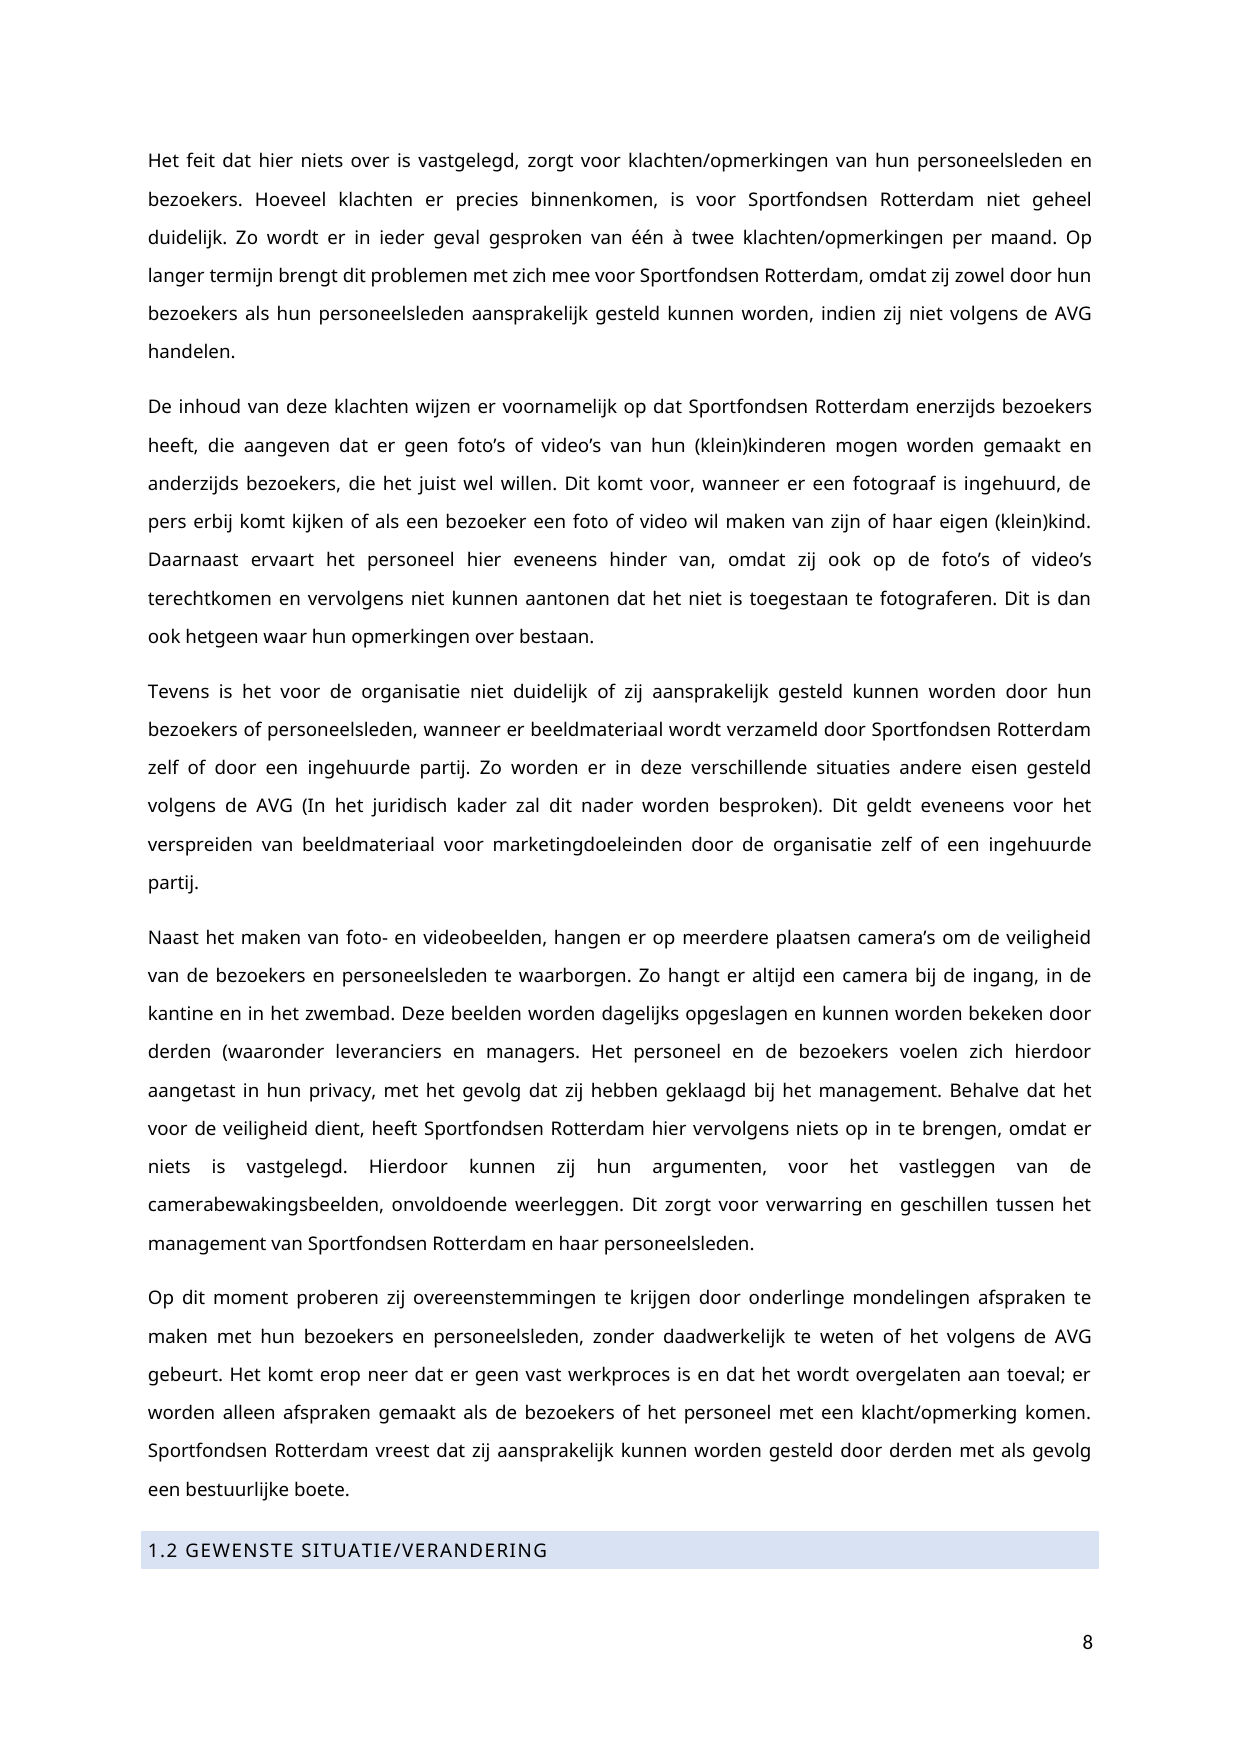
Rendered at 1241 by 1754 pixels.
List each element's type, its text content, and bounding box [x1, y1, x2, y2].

subtitle 1.2 Gewenste situatie/verandering [148, 1537, 1093, 1562]
text Op dit moment proberen zij overeenstemmingen te krijgen door onderlinge mondelingen afspraken te maken met hun bezoekers en personeelsleden, zonder daadwerkelijk te weten of het volgens de AVG gebeurt. Het komt erop neer dat er geen vast werkproces is en dat het wordt overgelaten aan toeval; er worden alleen afspraken gemaakt als de bezoekers of het personeel met een klacht/opmerking komen. Sportfondsen Rotterdam vreest dat zij aansprakelijk kunnen worden gesteld door derden met als gevolg een bestuurlijke boete. [148, 1285, 1093, 1501]
text Tevens is het voor de organisatie niet duidelijk of zij aansprakelijk gesteld kunnen worden door hun bezoekers of personeelsleden, wanneer er beeldmateriaal wordt verzameld door Sportfondsen Rotterdam zelf of door een ingehuurde partij. Zo worden er in deze verschillende situaties andere eisen gesteld volgens de AVG (In het juridisch kader zal dit nader worden besproken). Dit geldt eveneens voor het verspreiden van beeldmateriaal voor marketingdoeleinden door de organisatie zelf of een ingehuurde partij. [148, 678, 1093, 894]
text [148, 148, 1093, 364]
text Naast het maken van foto- en videobeelden, hangen er op meerdere plaatsen camera’s om de veiligheid van de bezoekers en personeelsleden te waarborgen. Zo hangt er altijd een camera bij de ingang, in de kantine en in het zwembad. Deze beelden worden dagelijks opgeslagen en kunnen worden bekeken door derden (waaronder leveranciers en managers. Het personeel en de bezoekers voelen zich hierdoor aangetast in hun privacy, met het gevolg dat zij hebben geklaagd bij het management. Behalve dat het voor de veiligheid dient, heeft Sportfondsen Rotterdam hier vervolgens niets op in te brengen, omdat er niets is vastgelegd. Hierdoor kunnen zij hun argumenten, voor het vastleggen van de camerabewakingsbeelden, onvoldoende weerleggen. Dit zorgt voor verwarring en geschillen tussen het management van Sportfondsen Rotterdam en haar personeelsleden. [148, 924, 1093, 1255]
text De inhoud van deze klachten wijzen er voornamelijk op dat Sportfondsen Rotterdam enerzijds bezoekers heeft, die aangeven dat er geen foto’s of video’s van hun (klein)kinderen mogen worden gemaakt en anderzijds bezoekers, die het juist wel willen. Dit komt voor, wanneer er een fotograaf is ingehuurd, de pers erbij komt kijken of als een bezoeker een foto of video wil maken van zijn of haar eigen (klein)kind. Daarnaast ervaart het personeel hier eveneens hinder van, omdat zij ook op de foto’s of video’s terechtkomen en vervolgens niet kunnen aantonen dat het niet is toegestaan te fotograferen. Dit is dan ook hetgeen waar hun opmerkingen over bestaan. [148, 394, 1093, 648]
